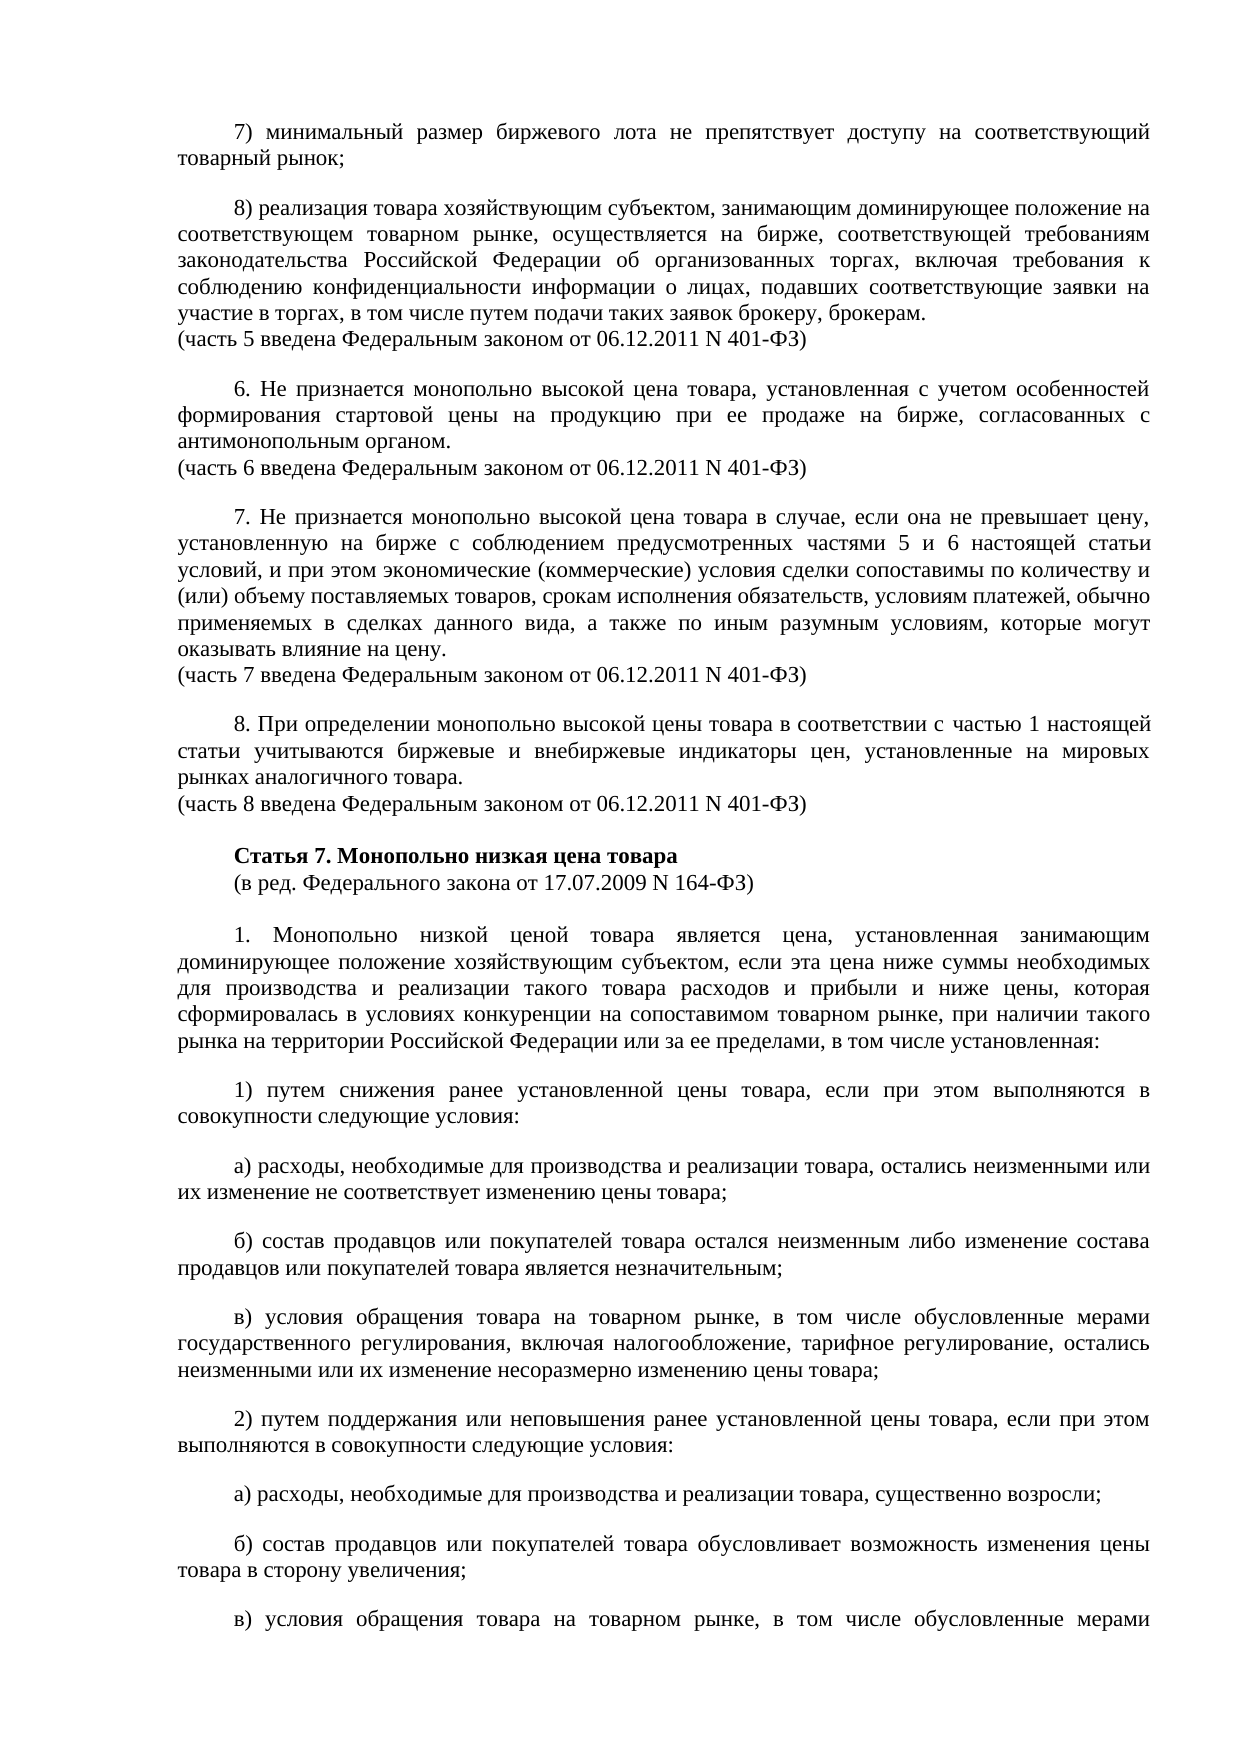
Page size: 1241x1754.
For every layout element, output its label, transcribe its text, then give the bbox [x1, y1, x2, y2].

text (часть 8 введена Федеральным законом от 06.12.2011 N 401-ФЗ) [177, 789, 1152, 816]
text а) расходы, необходимые для производства и реализации товара, остались неизменными или их изменение не соответствует изменению цены товара; [177, 1152, 1152, 1204]
text б) состав продавцов или покупателей товара остался неизменным либо изменение состава продавцов или покупателей товара является незначительным; [177, 1227, 1152, 1280]
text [177, 1605, 1152, 1632]
text 2) путем поддержания или неповышения ранее установленной цены товара, если при этом выполняются в совокупности следующие условия: [177, 1405, 1152, 1458]
text б) состав продавцов или покупателей товара обусловливает возможность изменения цены товара в сторону увеличения; [177, 1530, 1152, 1582]
text (часть 5 введена Федеральным законом от 06.12.2011 N 401-ФЗ) [177, 326, 1152, 352]
text 7) минимальный размер биржевого лота не препятствует доступу на соответствующий товарный рынок; [177, 118, 1152, 171]
text 7. Не признается монопольно высокой цена товара в случае, если она не превышает цену, установленную на бирже с соблюдением предусмотренных частями 5 и 6 настоящей статьи условий, и при этом экономические (коммерческие) условия сделки сопоставимы по количеству и (или) объему поставляемых товаров, срокам исполнения обязательств, условиям платежей, обычно применяемых в сделках данного вида, а также по иным разумным условиям, которые могут оказывать влияние на цену. [177, 503, 1152, 661]
text (в ред. Федерального закона от 17.07.2009 N 164-ФЗ) [177, 869, 1152, 895]
text (часть 7 введена Федеральным законом от 06.12.2011 N 401-ФЗ) [177, 661, 1152, 688]
text (часть 6 введена Федеральным законом от 06.12.2011 N 401-ФЗ) [177, 454, 1152, 480]
text а) расходы, необходимые для производства и реализации товара, существенно возросли; [177, 1481, 1152, 1507]
text 1. Монопольно низкой ценой товара является цена, установленная занимающим доминирующее положение хозяйствующим субъектом, если эта цена ниже суммы необходимых для производства и реализации такого товара расходов и прибыли и ниже цены, которая сформировалась в условиях конкуренции на сопоставимом товарном рынке, при наличии такого рынка на территории Российской Федерации или за ее пределами, в том числе установленная: [177, 921, 1152, 1053]
text в) условия обращения товара на товарном рынке, в том числе обусловленные мерами государственного регулирования, включая налогообложение, тарифное регулирование, остались неизменными или их изменение несоразмерно изменению цены товара; [177, 1303, 1152, 1382]
text 1) путем снижения ранее установленной цены товара, если при этом выполняются в совокупности следующие условия: [177, 1076, 1152, 1129]
text 8) реализация товара хозяйствующим субъектом, занимающим доминирующее положение на соответствующем товарном рынке, осуществляется на бирже, соответствующей требованиям законодательства Российской Федерации об организованных торгах, включая требования к соблюдению конфиденциальности информации о лицах, подавших соответствующие заявки на участие в торгах, в том числе путем подачи таких заявок брокеру, брокерам. [177, 194, 1152, 326]
text 6. Не признается монопольно высокой цена товара, установленная с учетом особенностей формирования стартовой цены на продукцию при ее продаже на бирже, согласованных с антимонопольным органом. [177, 375, 1152, 454]
title Статья 7. Монопольно низкая цена товара [177, 842, 1152, 869]
text 8. При определении монопольно высокой цены товара в соответствии с частью 1 настоящей статьи учитываются биржевые и внебиржевые индикаторы цен, установленные на мировых рынках аналогичного товара. [177, 711, 1152, 789]
